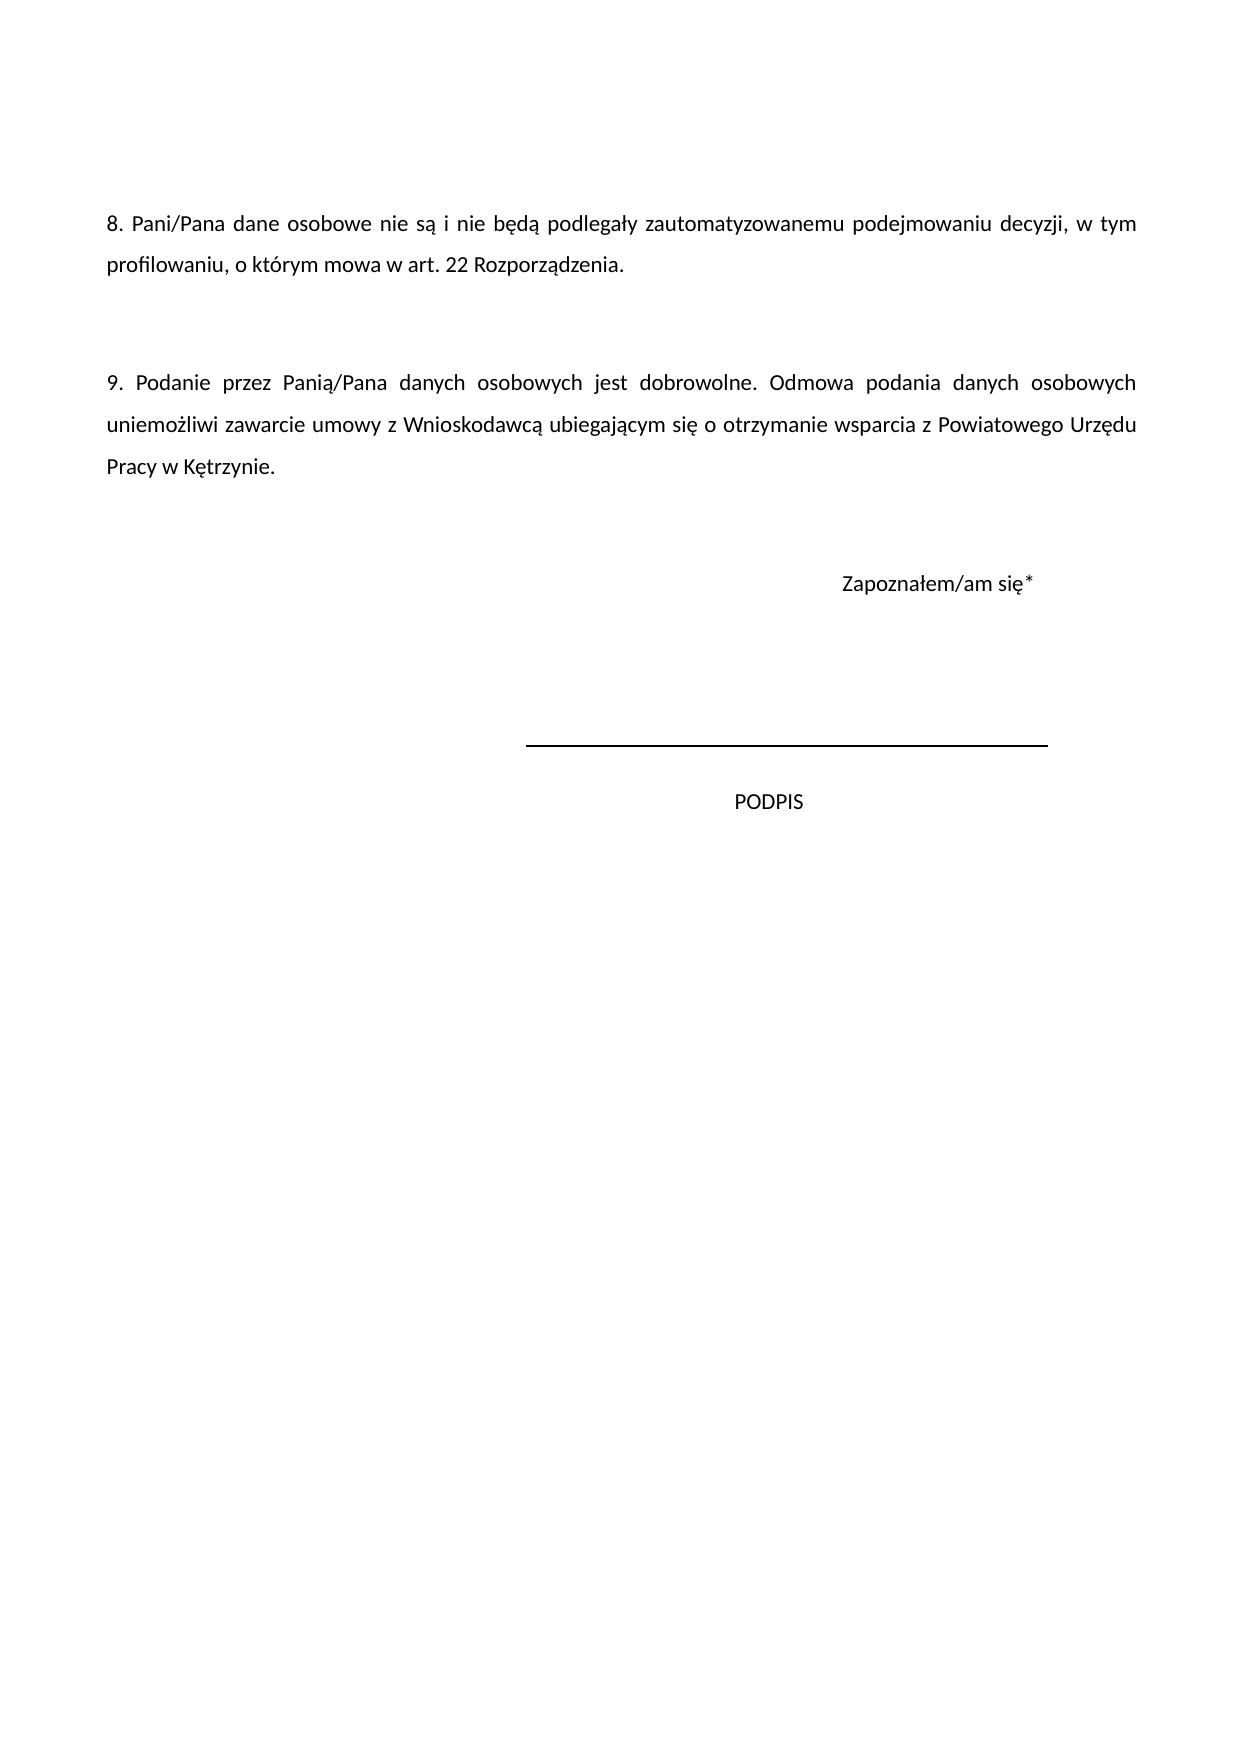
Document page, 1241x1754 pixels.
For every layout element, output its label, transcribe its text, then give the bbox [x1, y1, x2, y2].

text 9. Podanie przez Panią/Pana danych osobowych jest dobrowolne. Odmowa podania danych osobowych uniemożliwi zawarcie umowy z Wnioskodawcą ubiegającym się o otrzymanie wsparcia z Powiatowego Urzędu Pracy w Kętrzynie. [106, 368, 1138, 480]
text 8. Pani/Pana dane osobowe nie są i nie będą podlegały zautomatyzowanemu podejmowaniu decyzji, w tym profilowaniu, o którym mowa w art. 22 Rozporządzenia. [106, 209, 1138, 279]
text Zapoznałem/am się* [696, 569, 1138, 597]
text PODPIS [475, 787, 1138, 815]
